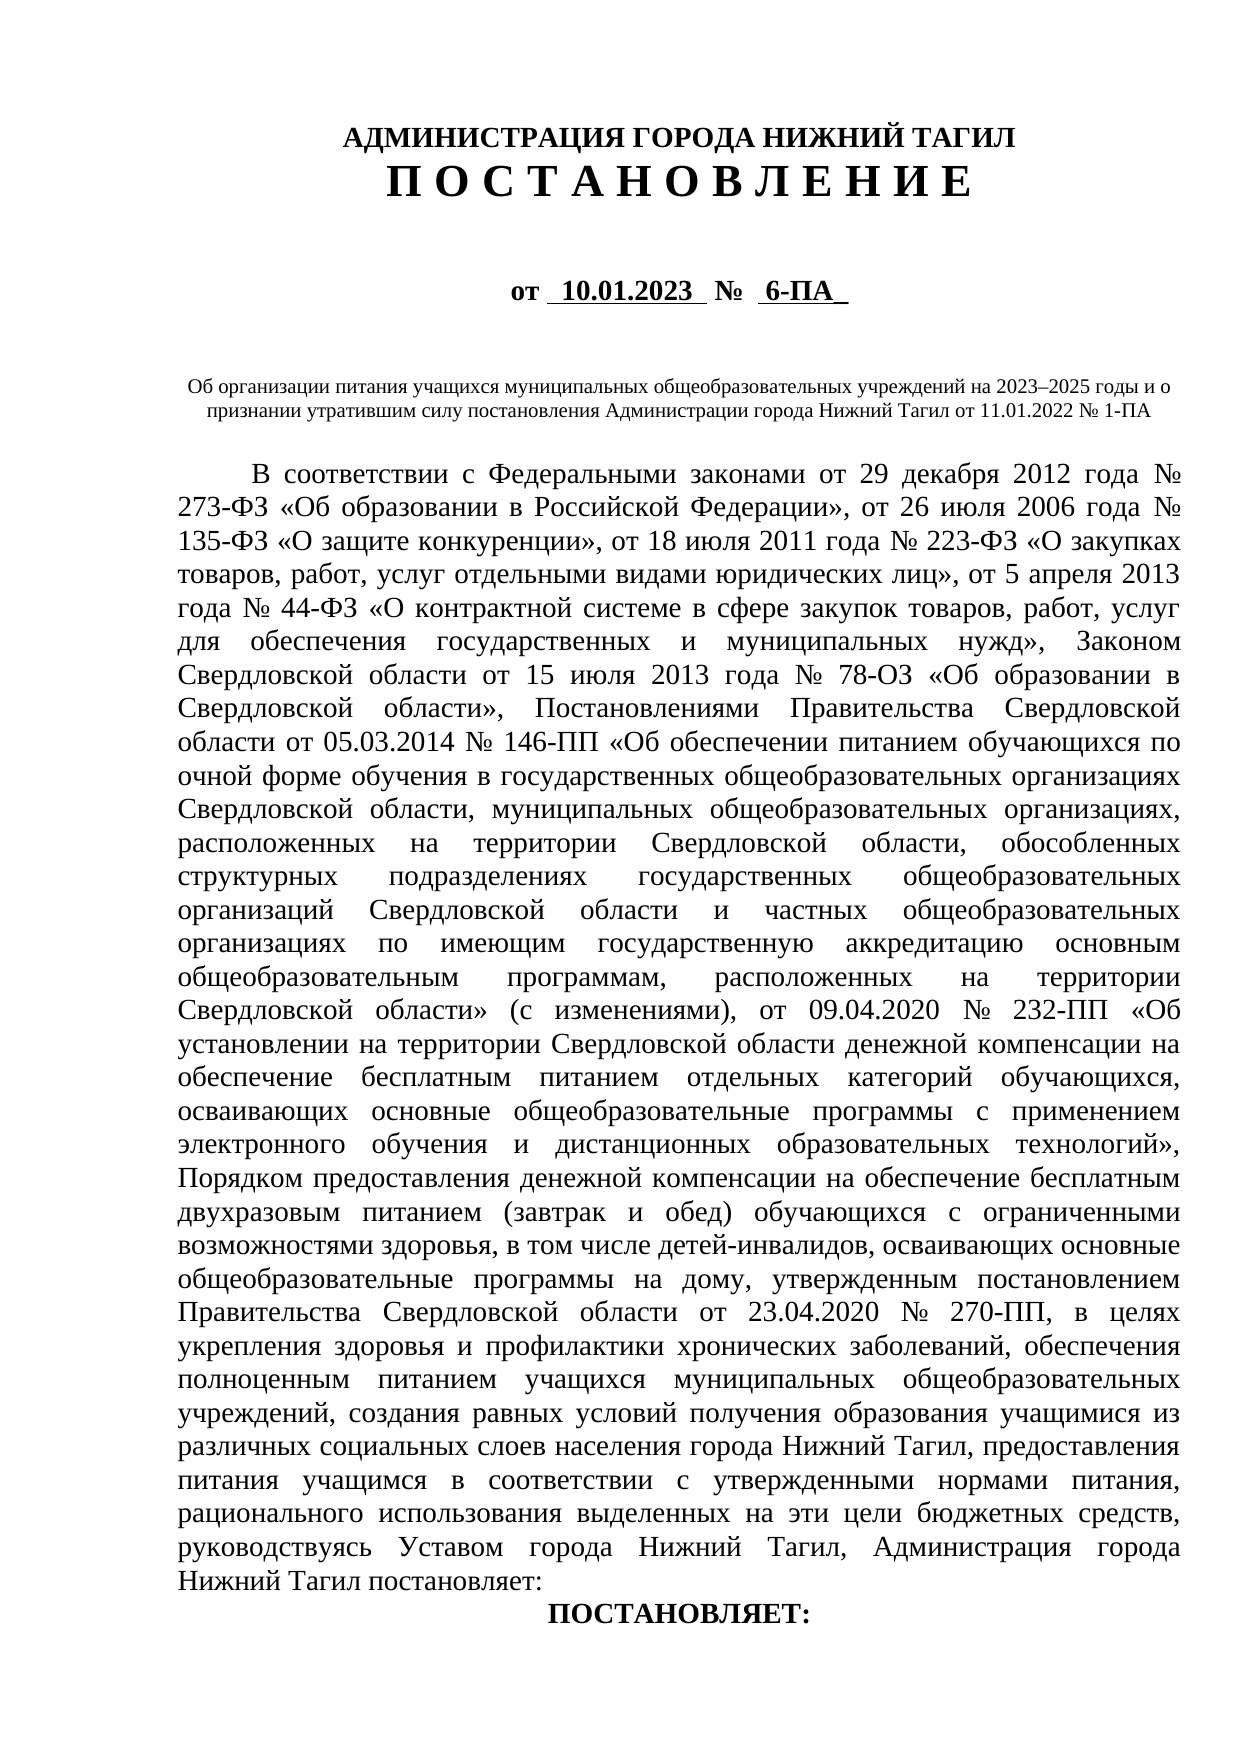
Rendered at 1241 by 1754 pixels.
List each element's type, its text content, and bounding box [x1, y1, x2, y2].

text В соответствии с Федеральными законами от 29 декабря 2012 года № 273-ФЗ «Об образовании в Российской Федерации», от 26 июля 2006 года № 135-ФЗ «О защите конкуренции», от 18 июля 2011 года № 223-ФЗ «О закупках товаров, работ, услуг отдельными видами юридических лиц», от 5 апреля 2013 года № 44-ФЗ «О контрактной системе в сфере закупок товаров, работ, услуг для обеспечения государственных и муниципальных нужд», Законом Свердловской области от 15 июля 2013 года № 78-ОЗ «Об образовании в Свердловской области», Постановлениями Правительства Свердловской области от 05.03.2014 № 146-ПП «Об обеспечении питанием обучающихся по очной форме обучения в государственных общеобразовательных организациях Свердловской области, муниципальных общеобразовательных организациях, расположенных на территории Свердловской области, обособленных структурных подразделениях государственных общеобразовательных организаций Свердловской области и частных общеобразовательных организациях по имеющим государственную аккредитацию основным общеобразовательным программам, расположенных на территории Свердловской области» (с изменениями), от 09.04.2020 № 232-ПП «Об установлении на территории Свердловской области денежной компенсации на обеспечение бесплатным питанием отдельных категорий обучающихся, осваивающих основные общеобразовательные программы с применением электронного обучения и дистанционных образовательных технологий», Порядком предоставления денежной компенсации на обеспечение бесплатным двухразовым питанием (завтрак и обед) обучающихся с ограниченными возможностями здоровья, в том числе детей-инвалидов, осваивающих основные общеобразовательные программы на дому, утвержденным постановлением Правительства Свердловской области от 23.04.2020 № 270-ПП, в целях укрепления здоровья и профилактики хронических заболеваний, обеспечения полноценным питанием учащихся муниципальных общеобразовательных учреждений, создания равных условий получения образования учащимися из различных социальных слоев населения города Нижний Тагил, предоставления питания учащимся в соответствии с утвержденными нормами питания, рационального использования выделенных на эти цели бюджетных средств, руководствуясь Уставом города Нижний Тагил, Администрация города Нижний Тагил постановляет: [177, 456, 1181, 1596]
text АДМИНИСТРАЦИЯ ГОРОДА НИЖНИЙ ТАГИЛ [177, 120, 1181, 154]
text от 10.01.2023 № 6-ПА_ [177, 273, 1181, 307]
text ПОСТАНОВЛЯЕТ: [177, 1596, 1181, 1630]
text ПОСТАНОВЛЕНИЕ [177, 154, 1181, 206]
